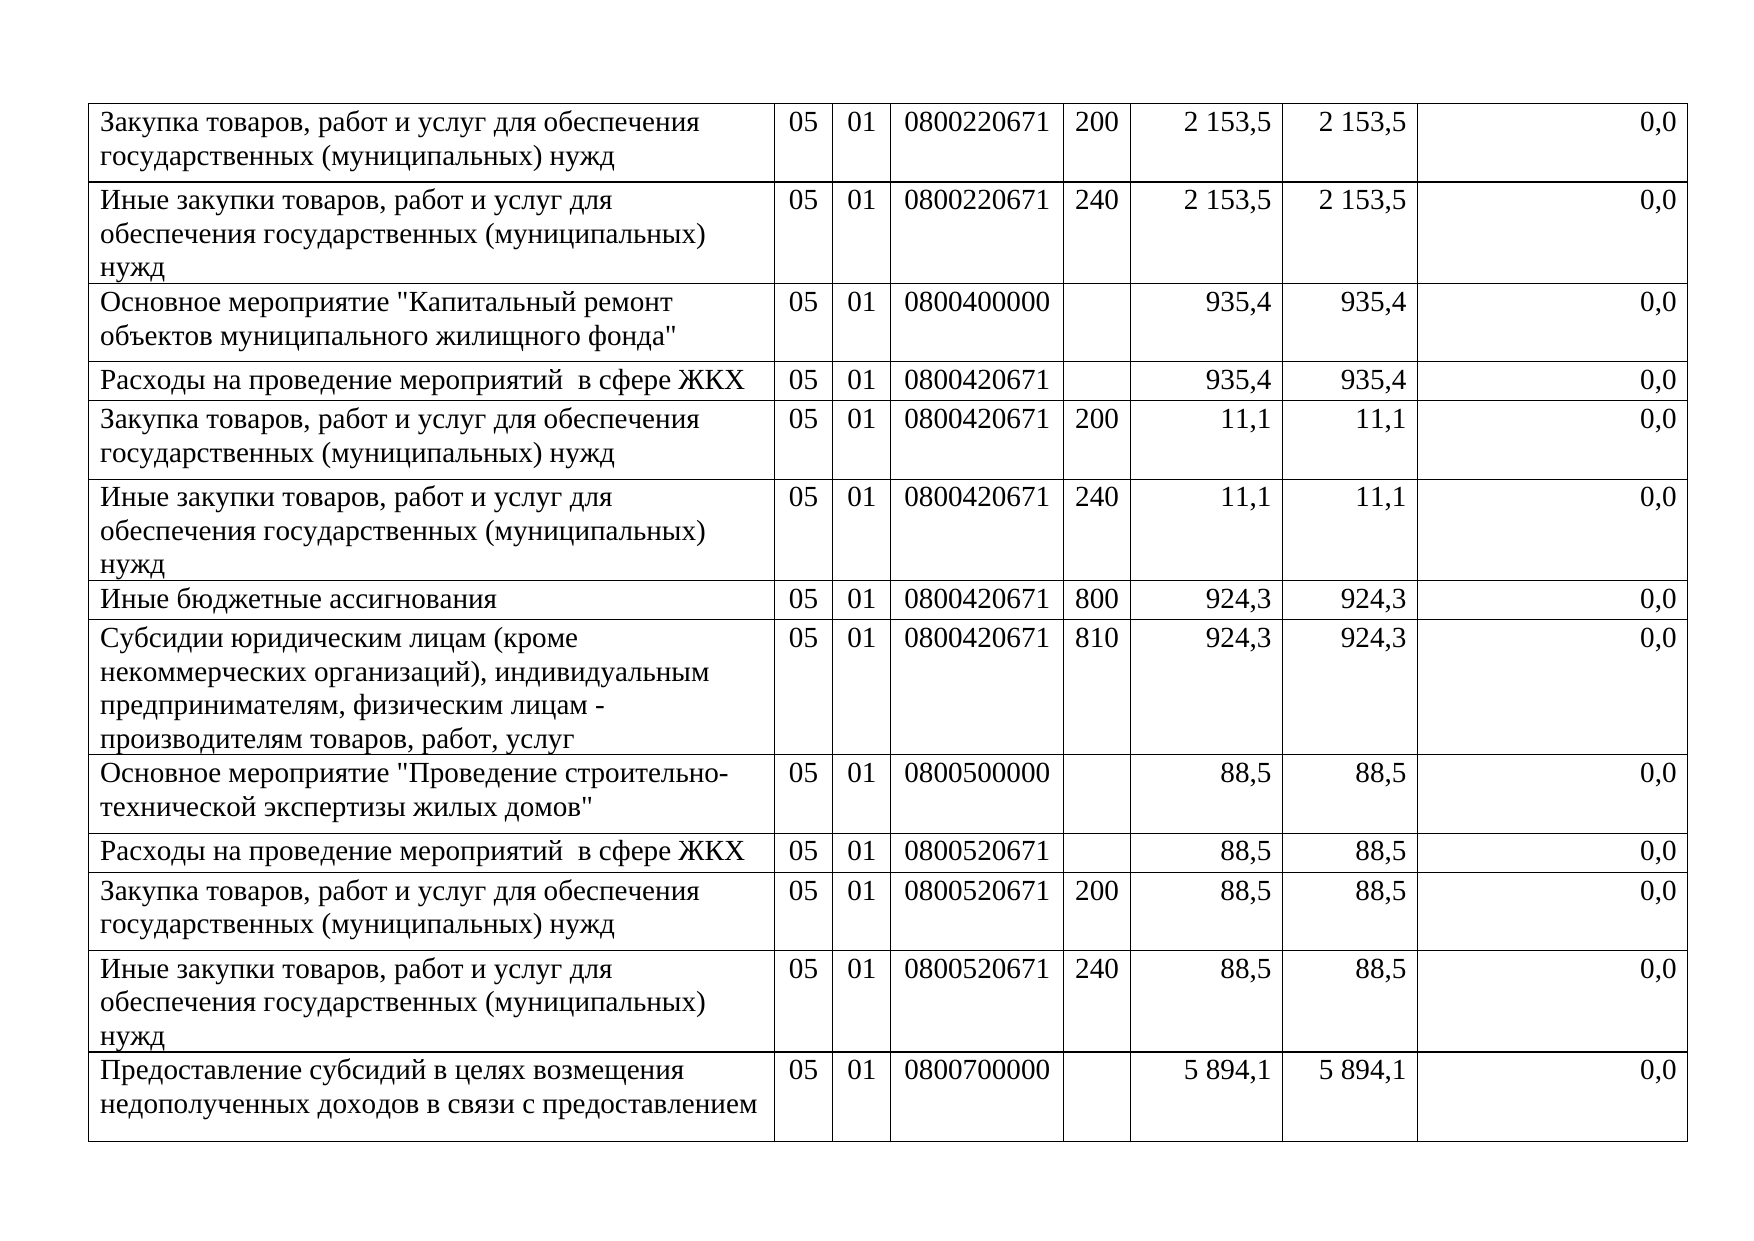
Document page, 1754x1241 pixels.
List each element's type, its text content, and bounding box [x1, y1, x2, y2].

table_cell 935,4 [1131, 284, 1282, 361]
table_cell 0800220671 [891, 104, 1063, 181]
table_cell 0800400000 [891, 284, 1063, 361]
table_cell 05 [775, 873, 832, 950]
table_cell 01 [833, 183, 890, 283]
table_cell 01 [833, 834, 890, 872]
table_cell 5 894,1 [1131, 1053, 1282, 1141]
table_cell 0800700000 [891, 1053, 1063, 1141]
table_cell 01 [833, 755, 890, 832]
table_cell 924,3 [1131, 581, 1282, 619]
table_cell Закупка товаров, работ и услуг для обеспечения государственных (муниципальных) нужд [89, 104, 774, 181]
table_cell 01 [833, 104, 890, 181]
table_cell 01 [833, 284, 890, 361]
table_cell 0800420671 [891, 620, 1063, 754]
table_cell 2 153,5 [1283, 183, 1417, 283]
table_cell 0800520671 [891, 951, 1063, 1051]
table_cell 88,5 [1283, 834, 1417, 872]
table_cell 05 [775, 362, 832, 400]
table_cell Закупка товаров, работ и услуг для обеспечения государственных (муниципальных) нужд [89, 401, 774, 478]
table_cell 05 [775, 480, 832, 580]
table_cell 0800500000 [891, 755, 1063, 832]
table_cell 0,0 [1418, 104, 1687, 181]
table_cell 810 [1064, 620, 1130, 754]
table_cell 924,3 [1131, 620, 1282, 754]
table_cell Закупка товаров, работ и услуг для обеспечения государственных (муниципальных) нужд [89, 873, 774, 950]
table_cell 200 [1064, 873, 1130, 950]
table_cell [1064, 755, 1130, 832]
table_cell 240 [1064, 183, 1130, 283]
table_cell 0,0 [1418, 362, 1687, 400]
table_cell 05 [775, 755, 832, 832]
table_cell 88,5 [1283, 755, 1417, 832]
table_cell 01 [833, 873, 890, 950]
table_cell 240 [1064, 480, 1130, 580]
table_cell 05 [775, 284, 832, 361]
table_cell 0,0 [1418, 620, 1687, 754]
table_cell 88,5 [1283, 873, 1417, 950]
table_cell 200 [1064, 401, 1130, 478]
table_cell 200 [1064, 104, 1130, 181]
table_cell 05 [775, 104, 832, 181]
table_cell 05 [775, 620, 832, 754]
table_cell 0800420671 [891, 480, 1063, 580]
table_cell 05 [775, 183, 832, 283]
table_cell 2 153,5 [1283, 104, 1417, 181]
table_cell 0800420671 [891, 401, 1063, 478]
table_cell 88,5 [1131, 873, 1282, 950]
table_cell 05 [775, 951, 832, 1051]
table_cell 0,0 [1418, 873, 1687, 950]
table_cell 0,0 [1418, 834, 1687, 872]
table_cell 01 [833, 620, 890, 754]
table_cell 01 [833, 951, 890, 1051]
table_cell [89, 1053, 774, 1141]
table_cell 01 [833, 362, 890, 400]
table_cell 11,1 [1131, 480, 1282, 580]
table_cell [1064, 1053, 1130, 1141]
table_cell 88,5 [1131, 755, 1282, 832]
table_cell 88,5 [1283, 951, 1417, 1051]
table_cell 0,0 [1418, 1053, 1687, 1141]
table_cell 924,3 [1283, 581, 1417, 619]
table_cell 935,4 [1283, 362, 1417, 400]
table_cell 0,0 [1418, 581, 1687, 619]
table_cell Иные закупки товаров, работ и услуг для обеспечения государственных (муниципальных) нужд [89, 480, 774, 580]
table_cell 0,0 [1418, 401, 1687, 478]
table_cell 0800420671 [891, 362, 1063, 400]
table_cell Субсидии юридическим лицам (кроме некоммерческих организаций), индивидуальным предпринимателям, физическим лицам - производителям товаров, работ, услуг [89, 620, 774, 754]
table_cell 05 [775, 1053, 832, 1141]
table_cell 0,0 [1418, 284, 1687, 361]
table_cell 0800420671 [891, 581, 1063, 619]
table_cell Расходы на проведение мероприятий в сфере ЖКХ [89, 834, 774, 872]
table_cell 88,5 [1131, 834, 1282, 872]
table_cell 935,4 [1283, 284, 1417, 361]
table_cell 05 [775, 401, 832, 478]
table_cell 0800520671 [891, 834, 1063, 872]
table_cell 924,3 [1283, 620, 1417, 754]
table_cell 0800520671 [891, 873, 1063, 950]
table_cell 0800220671 [891, 183, 1063, 283]
table_cell Основное мероприятие "Проведение строительно-технической экспертизы жилых домов" [89, 755, 774, 832]
table_cell 01 [833, 1053, 890, 1141]
table_cell 01 [833, 401, 890, 478]
table_cell 0,0 [1418, 755, 1687, 832]
table_cell Иные закупки товаров, работ и услуг для обеспечения государственных (муниципальных) нужд [89, 951, 774, 1051]
table_cell 0,0 [1418, 183, 1687, 283]
table_cell 935,4 [1131, 362, 1282, 400]
table_cell [1064, 284, 1130, 361]
table_cell 05 [775, 581, 832, 619]
table_cell 0,0 [1418, 480, 1687, 580]
table_cell Основное мероприятие "Капитальный ремонт объектов муниципального жилищного фонда" [89, 284, 774, 361]
table_cell 5 894,1 [1283, 1053, 1417, 1141]
table_cell 800 [1064, 581, 1130, 619]
table_cell [1064, 834, 1130, 872]
table_cell 05 [775, 834, 832, 872]
table_cell 11,1 [1131, 401, 1282, 478]
table_cell [1064, 362, 1130, 400]
table_cell 2 153,5 [1131, 183, 1282, 283]
table_cell Иные закупки товаров, работ и услуг для обеспечения государственных (муниципальных) нужд [89, 183, 774, 283]
table_cell 240 [1064, 951, 1130, 1051]
table_cell 2 153,5 [1131, 104, 1282, 181]
table_cell 11,1 [1283, 401, 1417, 478]
table_cell 88,5 [1131, 951, 1282, 1051]
table_cell 01 [833, 581, 890, 619]
table_cell 11,1 [1283, 480, 1417, 580]
table_cell Иные бюджетные ассигнования [89, 581, 774, 619]
table_cell 0,0 [1418, 951, 1687, 1051]
table_cell Расходы на проведение мероприятий в сфере ЖКХ [89, 362, 774, 400]
table_cell 01 [833, 480, 890, 580]
